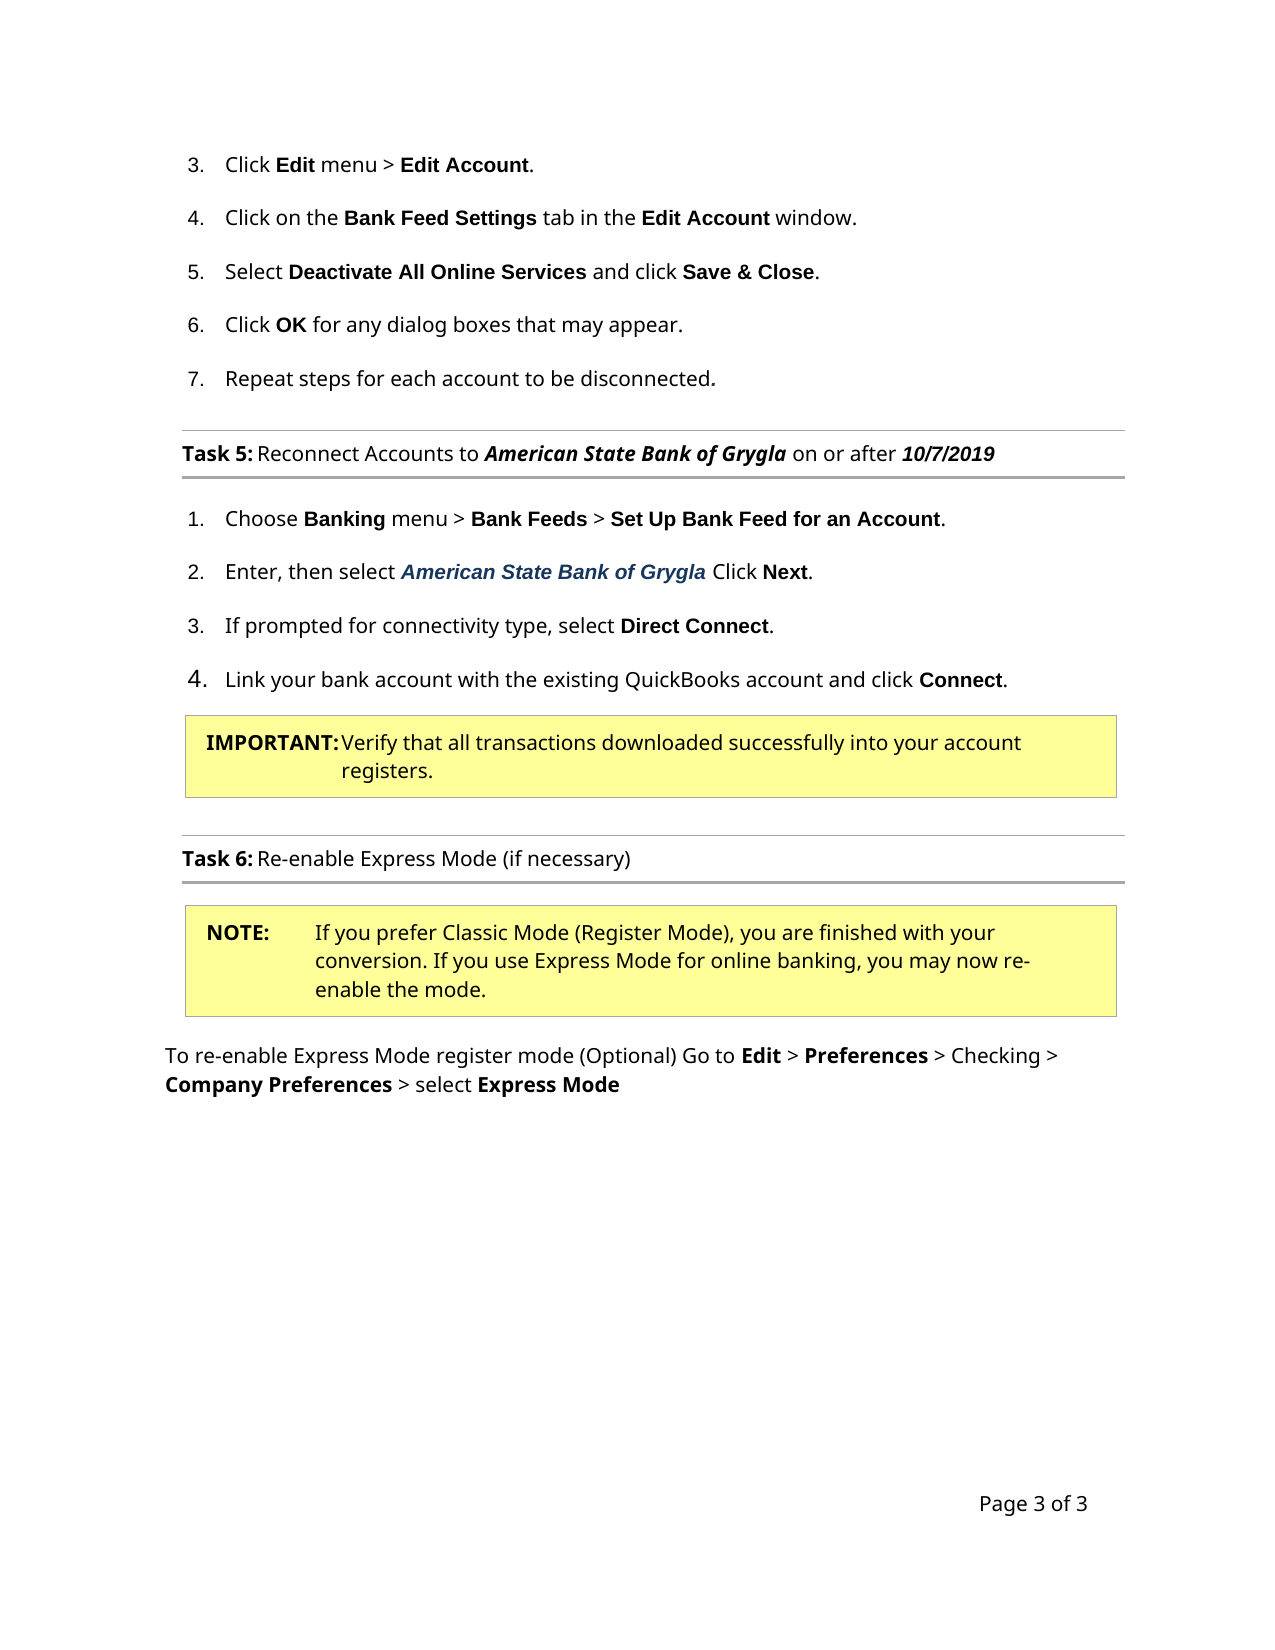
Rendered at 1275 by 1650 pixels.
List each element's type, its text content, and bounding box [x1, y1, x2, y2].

list Click on the Bank Feed Settings tab in the Edit Account window. [187, 203, 1125, 232]
list Link your bank account with the existing QuickBooks account and click Connect. [187, 664, 1125, 694]
list Select Deactivate All Online Services and click Save & Close. [187, 257, 1125, 285]
list Repeat steps for each account to be disconnected. [187, 364, 1125, 392]
text If you prefer Classic Mode (Register Mode), you are finished with your conversion. If you use Express Mode for online banking, you may now re-enable the mode. [186, 906, 1116, 1016]
list Choose Banking menu > Bank Feeds > Set Up Bank Feed for an Account. [187, 504, 1125, 532]
list Click OK for any dialog boxes that may appear. [187, 310, 1125, 339]
list If prompted for connectivity type, select Direct Connect. [187, 611, 1125, 639]
text To re-enable Express Mode register mode (Optional) Go to Edit > Preferences > Checking > Company Preferences > select Express Mode [165, 1042, 1125, 1098]
text Verify that all transactions downloaded successfully into your account registers. [186, 716, 1116, 797]
text Reconnect Accounts to American State Bank of Grygla on or after 10/7/2019 [182, 431, 1125, 476]
text Re-enable Express Mode (if necessary) [182, 836, 1125, 881]
list Enter, then select American State Bank of Grygla Click Next. [187, 557, 1125, 586]
list Click Edit menu > Edit Account. [187, 150, 1125, 178]
